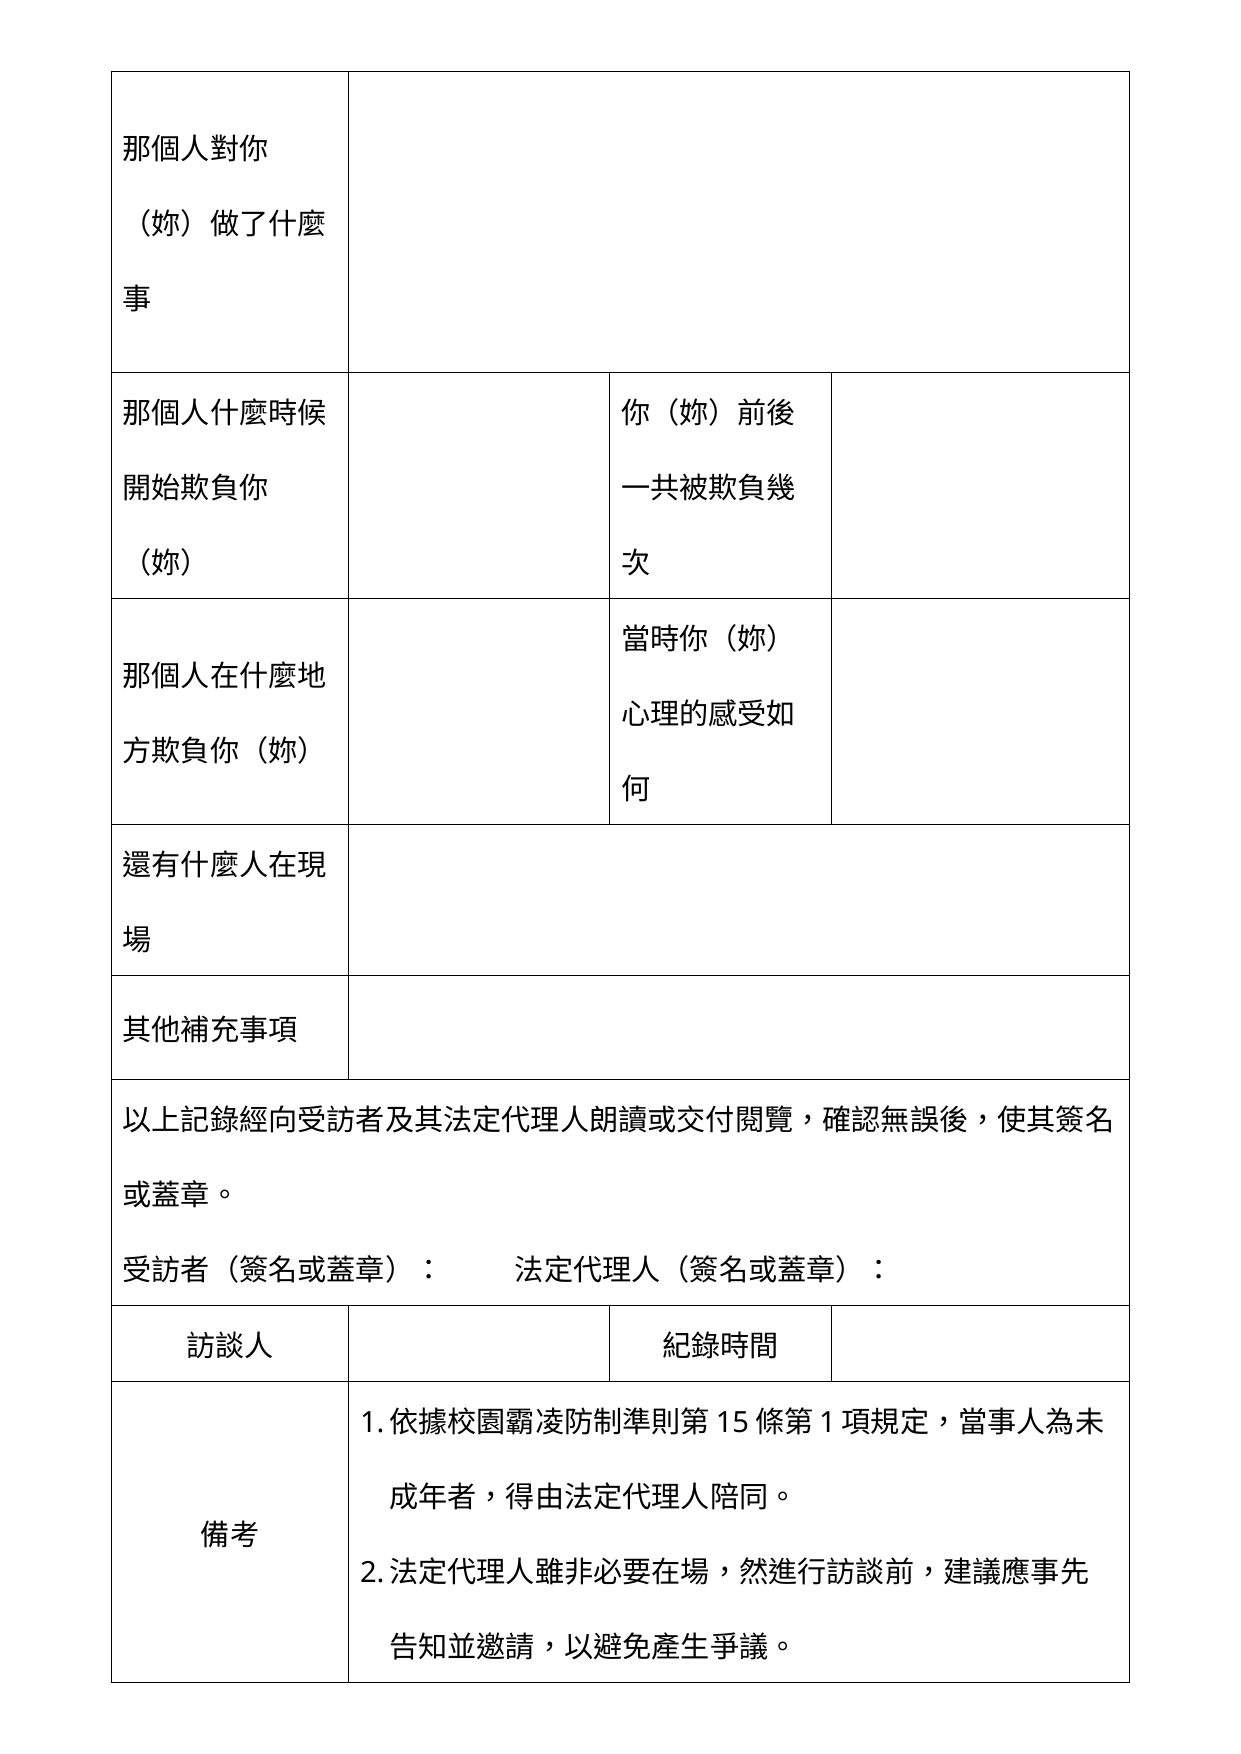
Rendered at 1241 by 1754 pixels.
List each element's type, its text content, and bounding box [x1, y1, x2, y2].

table_cell [832, 599, 1129, 824]
table_cell [349, 1306, 609, 1381]
table_cell [832, 373, 1129, 598]
table_cell 還有什麼人在現場 [112, 825, 348, 975]
table_cell 那個人在什麼地方欺負你（妳） [112, 599, 348, 824]
table_cell [349, 599, 609, 824]
table_cell [349, 976, 1129, 1079]
table_cell 訪談人 [112, 1306, 348, 1381]
table_cell 那個人什麼時候開始欺負你（妳） [112, 373, 348, 598]
table_cell 紀錄時間 [610, 1306, 831, 1381]
table_cell 當時你（妳）心理的感受如何 [610, 599, 831, 824]
table_cell 以上記錄經向受訪者及其法定代理人朗讀或交付閱覽，確認無誤後，使其簽名或蓋章。 受訪者（簽名或蓋章）： 法定代理人（簽名或蓋章）： [112, 1080, 1129, 1305]
table_cell 備考 [112, 1382, 348, 1682]
table_cell [349, 373, 609, 598]
table_cell [349, 825, 1129, 975]
table_cell 那個人對你（妳）做了什麼事 [112, 72, 348, 372]
table_cell 其他補充事項 [112, 976, 348, 1079]
table_cell [349, 72, 1129, 372]
table_cell [832, 1306, 1129, 1381]
table_cell 依據校園霸凌防制準則第15條第1項規定，當事人為未成年者，得由法定代理人陪同。 法定代理人雖非必要在場，然進行訪談前，建議應事先告知並邀請，以避免產生爭議。 [349, 1382, 1129, 1682]
table_cell 你（妳）前後一共被欺負幾次 [610, 373, 831, 598]
